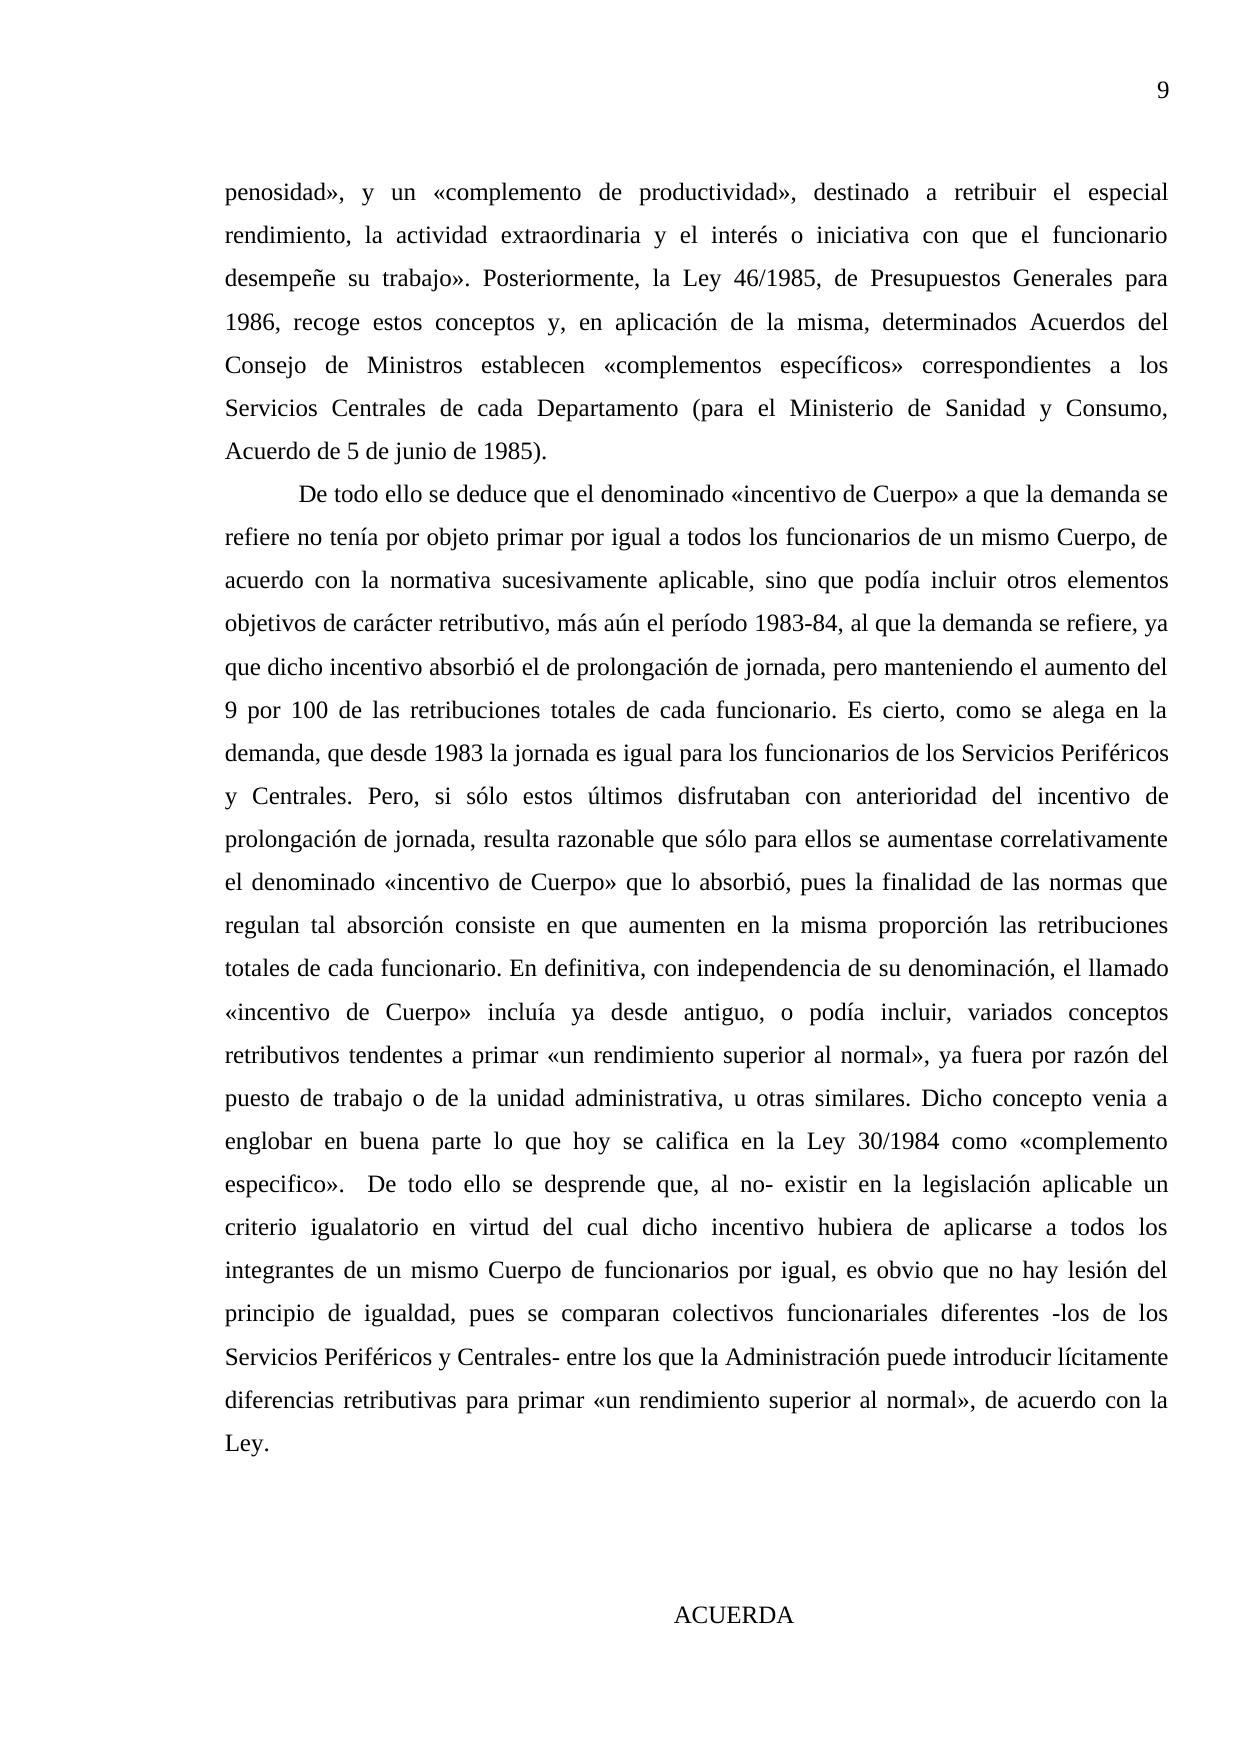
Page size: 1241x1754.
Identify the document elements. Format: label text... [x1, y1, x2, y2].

text De todo ello se deduce que el denominado «incentivo de Cuerpo» a que la demanda se refiere no tenía por objeto primar por igual a todos los funcionarios de un mismo Cuerpo, de acuerdo con la normativa sucesivamente aplicable, sino que podía incluir otros elementos objetivos de carácter retributivo, más aún el período 1983-84, al que la demanda se refiere, ya que dicho incentivo absorbió el de prolongación de jornada, pero manteniendo el aumento del 9 por 100 de las retribuciones totales de cada funcionario. Es cierto, como se alega en la demanda, que desde 1983 la jornada es igual para los funcionarios de los Servicios Periféricos y Centrales. Pero, si sólo estos últimos disfrutaban con anterioridad del incentivo de prolongación de jornada, resulta razonable que sólo para ellos se aumentase correlativamente el denominado «incentivo de Cuerpo» que lo absorbió, pues la finalidad de las normas que regulan tal absorción consiste en que aumenten en la misma proporción las retribuciones totales de cada funcionario. En definitiva, con independencia de su denominación, el llamado «incentivo de Cuerpo» incluía ya desde antiguo, o podía incluir, variados conceptos retributivos tendentes a primar «un rendimiento superior al normal», ya fuera por razón del puesto de trabajo o de la unidad administrativa, u otras similares. Dicho concepto venia a englobar en buena parte lo que hoy se califica en la Ley 30/1984 como «complemento especifico». De todo ello se desprende que, al no- existir en la legislación aplicable un criterio igualatorio en virtud del cual dicho incentivo hubiera de aplicarse a todos los integrantes de un mismo Cuerpo de funcionarios por igual, es obvio que no hay lesión del principio de igualdad, pues se comparan colectivos funcionariales diferentes -los de los Servicios Periféricos y Centrales- entre los que la Administración puede introducir lícitamente diferencias retributivas para primar «un rendimiento superior al normal», de acuerdo con la Ley. [224, 479, 1169, 1457]
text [224, 177, 1169, 465]
text ACUERDA [224, 1600, 1169, 1629]
